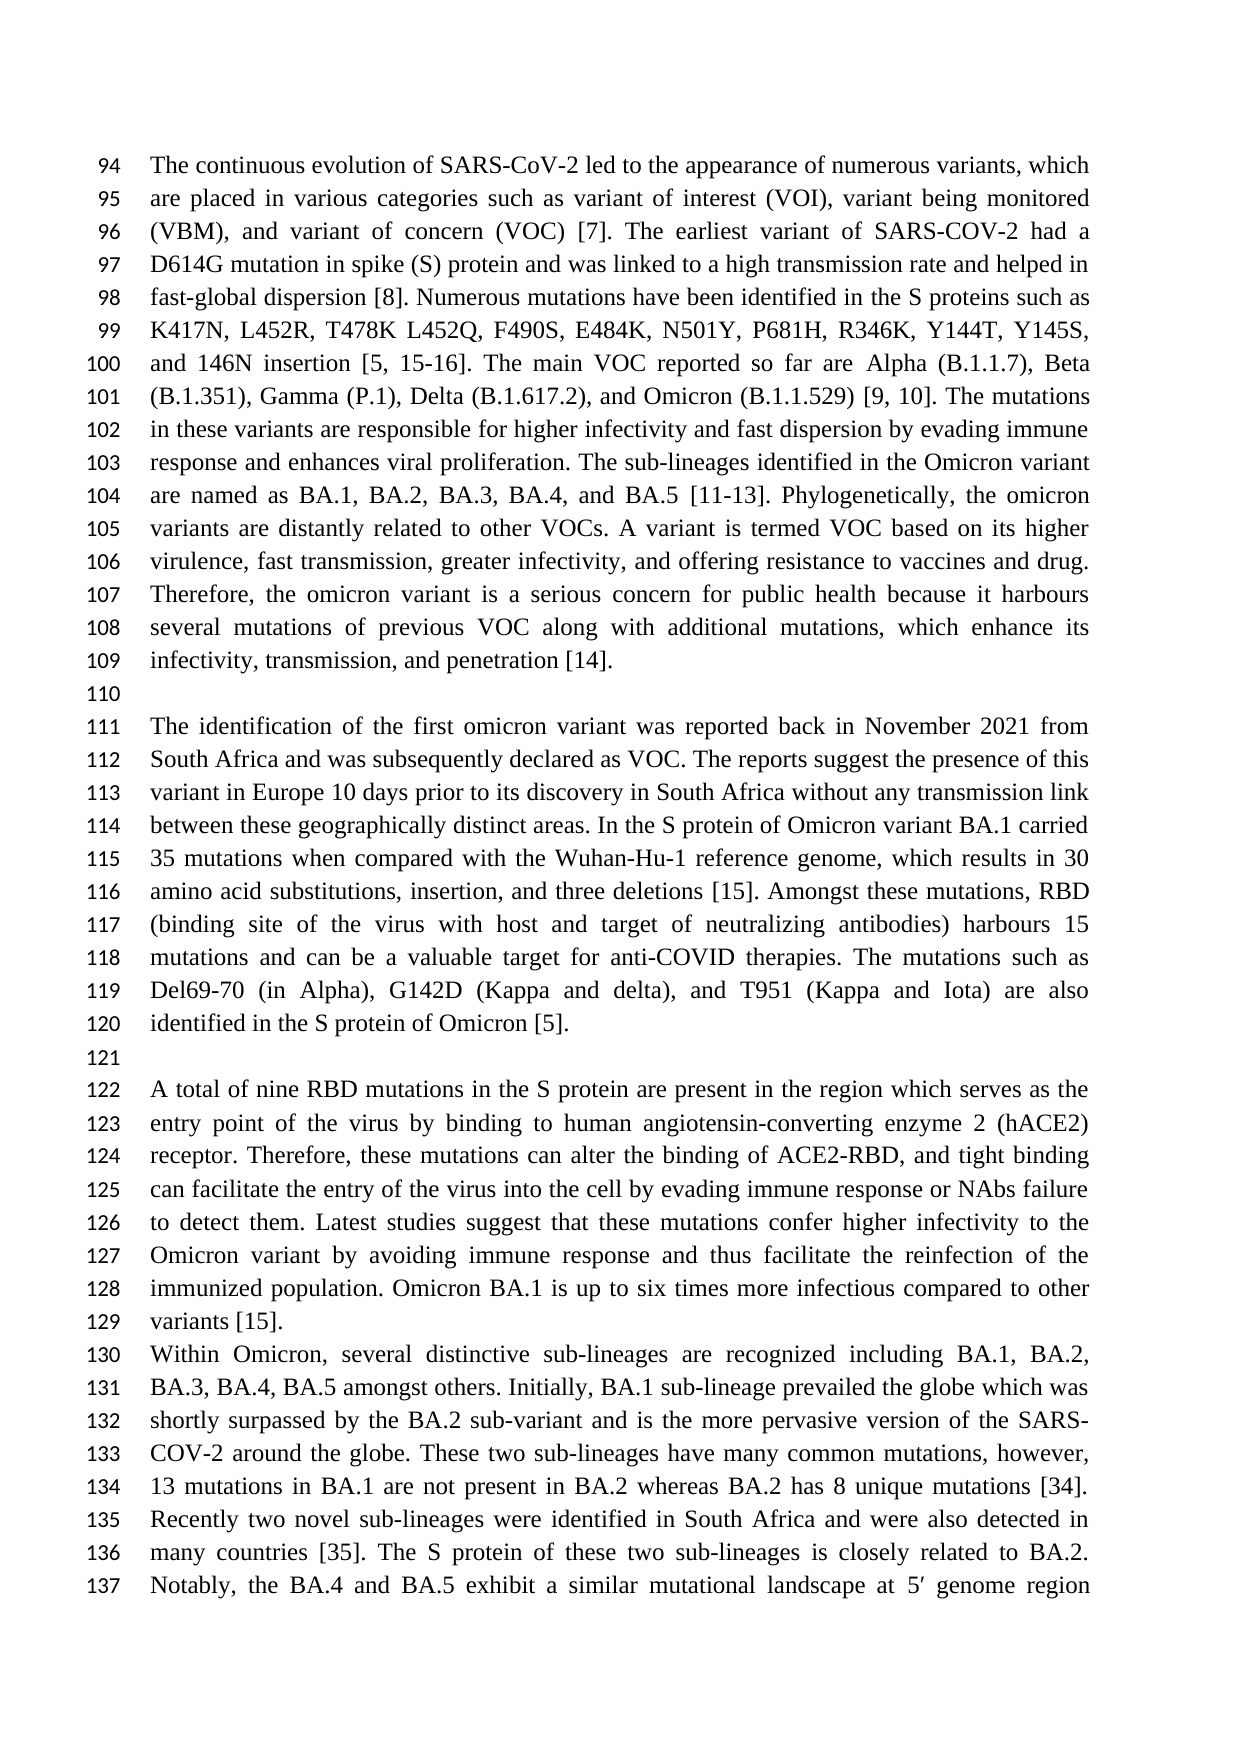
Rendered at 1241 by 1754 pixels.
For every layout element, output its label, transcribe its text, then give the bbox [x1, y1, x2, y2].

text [150, 1339, 1090, 1599]
text The identification of the first omicron variant was reported back in November 2021 from South Africa and was subsequently declared as VOC. The reports suggest the presence of this variant in Europe 10 days prior to its discovery in South Africa without any transmission link between these geographically distinct areas. In the S protein of Omicron variant BA.1 carried 35 mutations when compared with the Wuhan-Hu-1 reference genome, which results in 30 amino acid substitutions, insertion, and three deletions [15]. Amongst these mutations, RBD (binding site of the virus with host and target of neutralizing antibodies) harbours 15 mutations and can be a valuable target for anti-COVID therapies. The mutations such as Del69-70 (in Alpha), G142D (Kappa and delta), and T951 (Kappa and Iota) are also identified in the S protein of Omicron [5]. [150, 711, 1090, 1037]
text The continuous evolution of SARS-CoV-2 led to the appearance of numerous variants, which are placed in various categories such as variant of interest (VOI), variant being monitored (VBM), and variant of concern (VOC) [7]. The earliest variant of SARS-COV-2 had a D614G mutation in spike (S) protein and was linked to a high transmission rate and helped in fast-global dispersion [8]. Numerous mutations have been identified in the S proteins such as K417N, L452R, T478K L452Q, F490S, E484K, N501Y, P681H, R346K, Y144T, Y145S, and 146N insertion [5, 15-16]. The main VOC reported so far are Alpha (B.1.1.7), Beta (B.1.351), Gamma (P.1), Delta (B.1.617.2), and Omicron (B.1.1.529) [9, 10]. The mutations in these variants are responsible for higher infectivity and fast dispersion by evading immune response and enhances viral proliferation. The sub-lineages identified in the Omicron variant are named as BA.1, BA.2, BA.3, BA.4, and BA.5 [11-13]. Phylogenetically, the omicron variants are distantly related to other VOCs. A variant is termed VOC based on its higher virulence, fast transmission, greater infectivity, and offering resistance to vaccines and drug. Therefore, the omicron variant is a serious concern for public health because it harbours several mutations of previous VOC along with additional mutations, which enhance its infectivity, transmission, and penetration [14]. [150, 150, 1090, 674]
text A total of nine RBD mutations in the S protein are present in the region which serves as the entry point of the virus by binding to human angiotensin-converting enzyme 2 (hACE2) receptor. Therefore, these mutations can alter the binding of ACE2-RBD, and tight binding can facilitate the entry of the virus into the cell by evading immune response or NAbs failure to detect them. Latest studies suggest that these mutations confer higher infectivity to the Omicron variant by avoiding immune response and thus facilitate the reinfection of the immunized population. Omicron BA.1 is up to six times more infectious compared to other variants [15]. [150, 1074, 1090, 1334]
